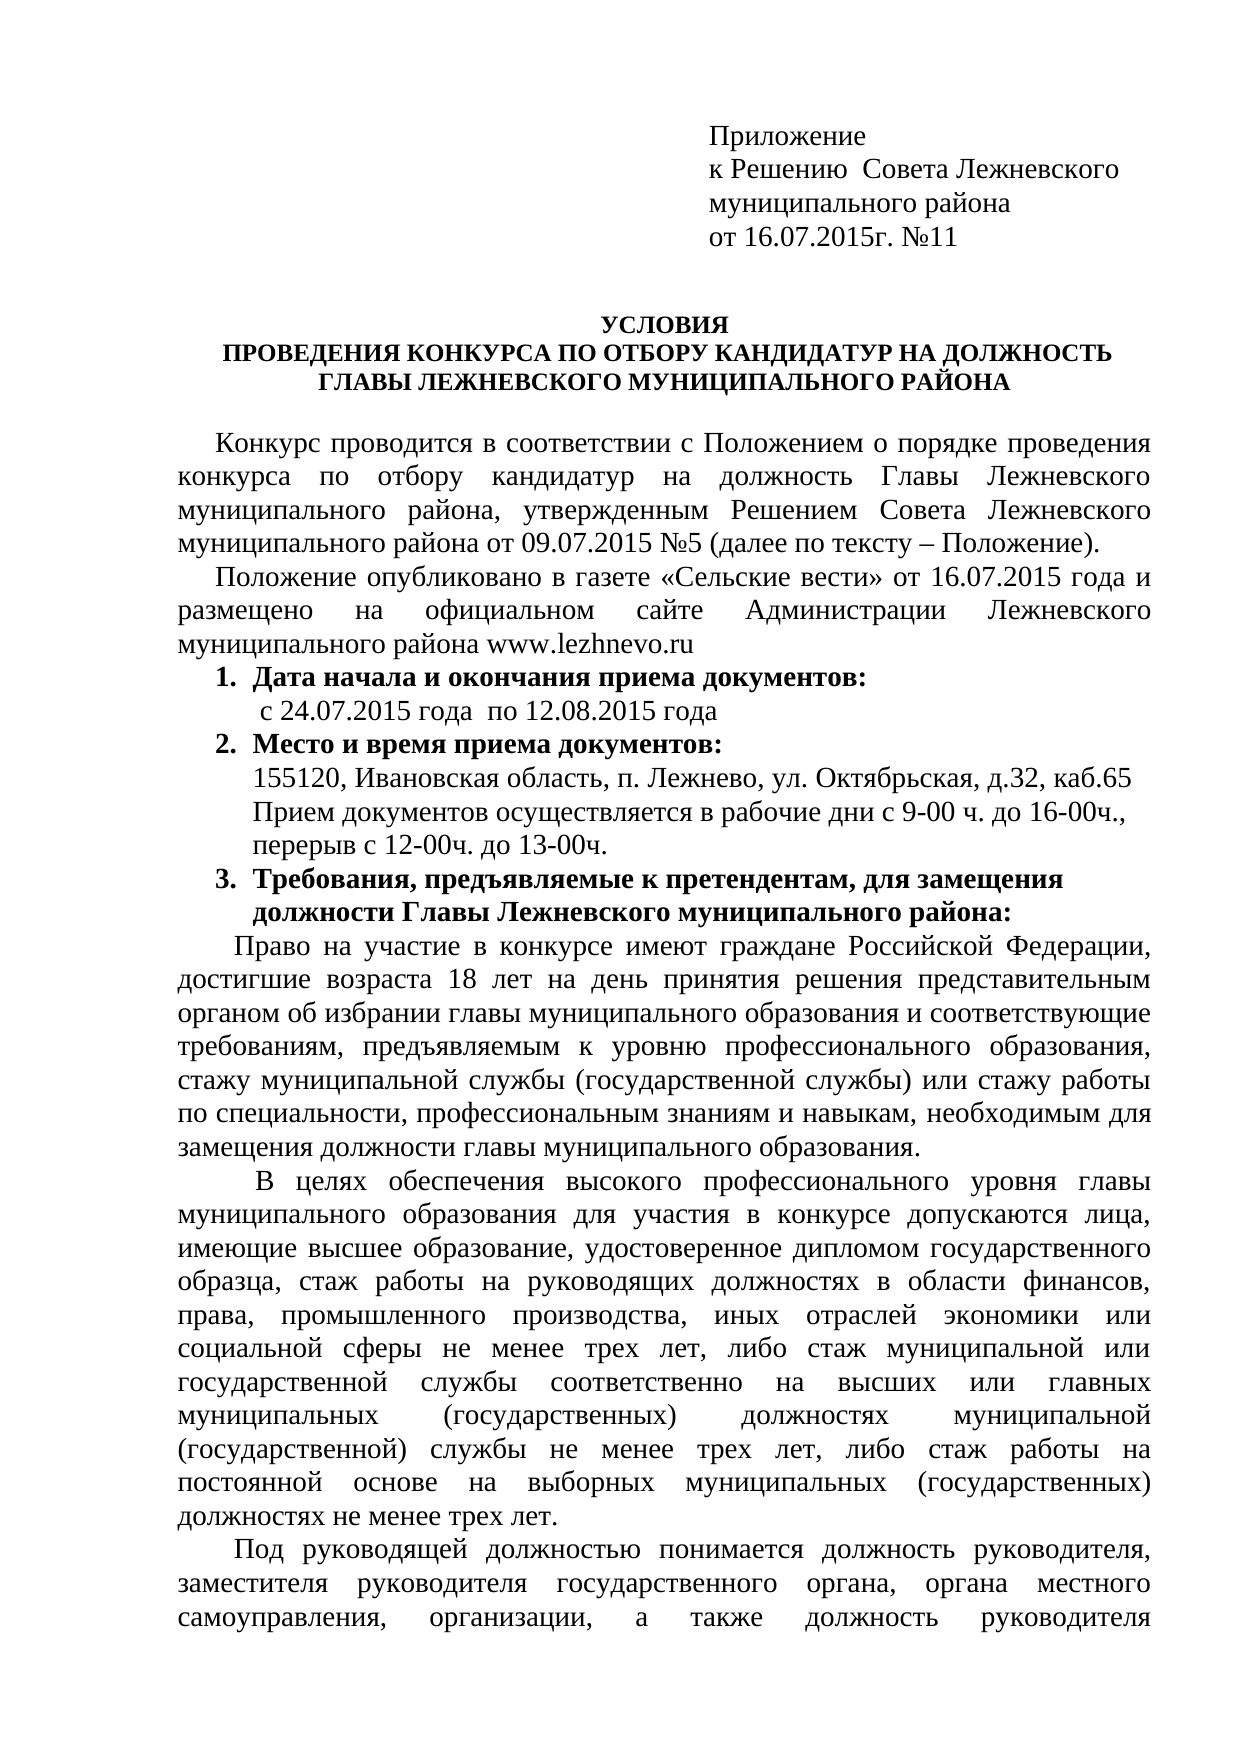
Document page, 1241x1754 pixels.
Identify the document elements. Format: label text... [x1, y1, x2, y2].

text Конкурс проводится в соответствии с Положением о порядке проведения конкурса по отбору кандидатур на должность Главы Лежневского муниципального района, утвержденным Решением Совета Лежневского муниципального района от 09.07.2015 №5 (далее по тексту – Положение). [177, 425, 1152, 559]
text Право на участие в конкурсе имеют граждане Российской Федерации, достигшие возраста 18 лет на день принятия решения представительным органом об избрании главы муниципального образования и соответствующие требованиям, предъявляемым к уровню профессионального образования, стажу муниципальной службы (государственной службы) или стажу работы по специальности, профессиональным знаниям и навыкам, необходимым для замещения должности главы муниципального образования. [177, 928, 1152, 1163]
text Положение опубликовано в газете «Сельские вести» от 16.07.2015 года и размещено на официальном сайте Администрации Лежневского муниципального района www.lezhnevo.ru [177, 559, 1152, 659]
list 155120, Ивановская область, п. Лежнево, ул. Октябрьская, д.32, каб.65 [252, 760, 1152, 794]
text ПРОВЕДЕНИЯ КОНКУРСА ПО ОТБОРУ КАНДИДАТУР НА ДОЛЖНОСТЬ ГЛАВЫ ЛЕЖНЕВСКОГО МУНИЦИПАЛЬНОГО РАЙОНА [177, 338, 1152, 396]
text муниципального района [709, 185, 1152, 219]
list Дата начала и окончания приема документов: [215, 659, 1152, 693]
list с 24.07.2015 года по 12.08.2015 года [252, 693, 1152, 727]
text от 16.07.2015г. №11 [709, 219, 1152, 252]
text УСЛОВИЯ [177, 310, 1152, 338]
list Место и время приема документов: [215, 727, 1152, 760]
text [177, 1532, 1152, 1632]
list Требования, предъявляемые к претендентам, для замещения должности Главы Лежневского муниципального района: [215, 861, 1152, 928]
text В целях обеспечения высокого профессионального уровня главы муниципального образования для участия в конкурсе допускаются лица, имеющие высшее образование, удостоверенное дипломом государственного образца, стаж работы на руководящих должностях в области финансов, права, промышленного производства, иных отраслей экономики или социальной сферы не менее трех лет, либо стаж муниципальной или государственной службы соответственно на высших или главных муниципальных (государственных) должностях муниципальной (государственной) службы не менее трех лет, либо стаж работы на постоянной основе на выборных муниципальных (государственных) должностях не менее трех лет. [177, 1163, 1152, 1532]
list Прием документов осуществляется в рабочие дни с 9-00 ч. до 16-00ч., перерыв с 12-00ч. до 13-00ч. [252, 794, 1152, 861]
text Приложение [709, 118, 1152, 152]
text к Решению Совета Лежневского [709, 152, 1152, 185]
